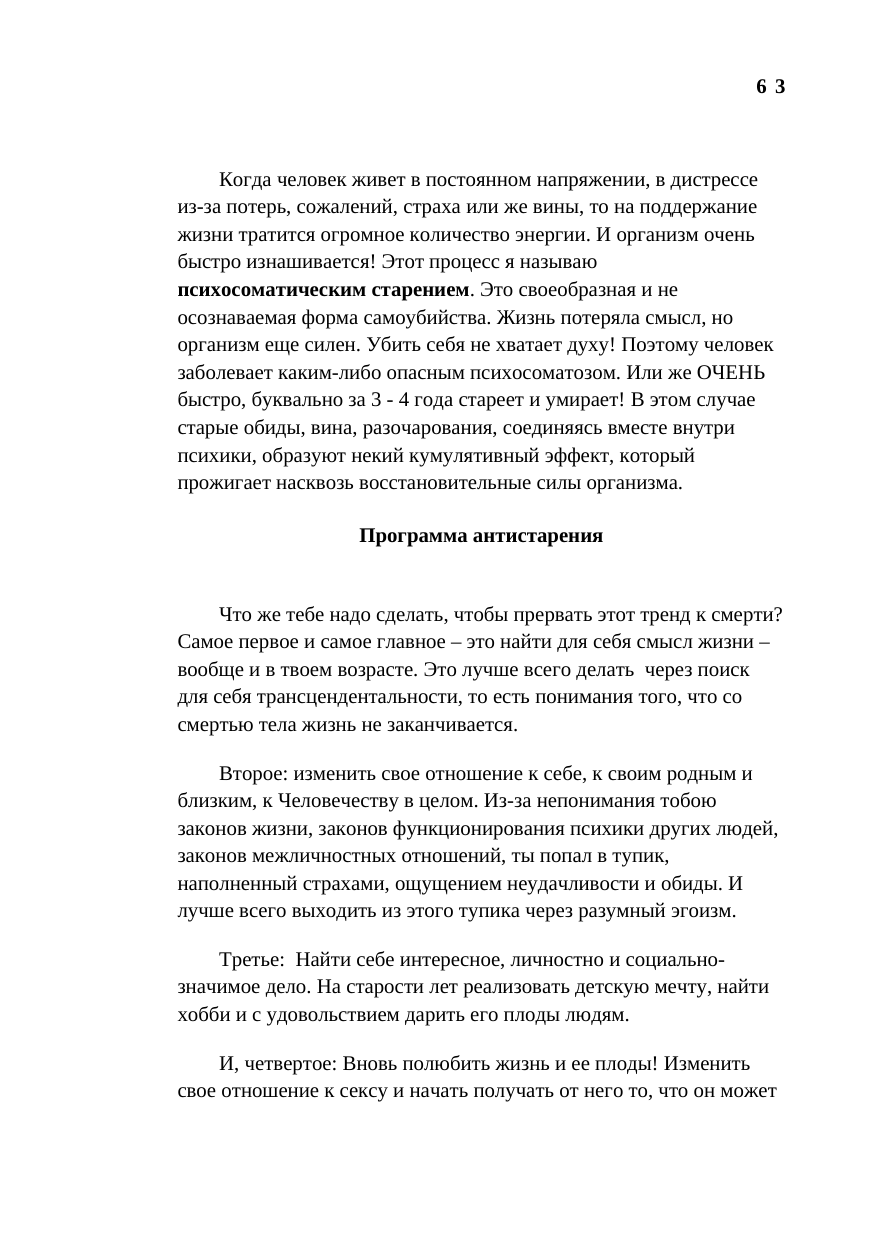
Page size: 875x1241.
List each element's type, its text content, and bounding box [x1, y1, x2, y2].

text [177, 1051, 785, 1102]
text Третье: Найти себе интересное, личностно и социально-значимое дело. На старости лет реализовать детскую мечту, найти хобби и с удовольствием дарить его плоды людям. [177, 947, 785, 1026]
text Когда человек живет в постоянном напряжении, в дистрессе из-за потерь, сожалений, страха или же вины, то на поддержание жизни тратится огромное количество энергии. И организм очень быстро изнашивается! Этот процесс я называю психосоматическим старением. Это своеобразная и не осознаваемая форма самоубийства. Жизнь потеряла смысл, но организм еще силен. Убить себя не хватает духу! Поэтому человек заболевает каким-либо опасным психосоматозом. Или же ОЧЕНЬ быстро, буквально за 3 - 4 года стареет и умирает! В этом случае старые обиды, вина, разочарования, соединяясь вместе внутри психики, образуют некий кумулятивный эффект, который прожигает насквозь восстановительные силы организма. [177, 167, 785, 494]
text Второе: изменить свое отношение к себе, к своим родным и близким, к Человечеству в целом. Из-за непонимания тобою законов жизни, законов функционирования психики других людей, законов межличностных отношений, ты попал в тупик, наполненный страхами, ощущением неудачливости и обиды. И лучше всего выходить из этого тупика через разумный эгоизм. [177, 760, 785, 922]
subtitle Программа антистарения [177, 523, 785, 547]
text Что же тебе надо сделать, чтобы прервать этот тренд к смерти? Самое первое и самое главное – это найти для себя смысл жизни – вообще и в твоем возрасте. Это лучше всего делать через поиск для себя трансцендентальности, то есть понимания того, что со смертью тела жизнь не заканчивается. [177, 602, 785, 736]
